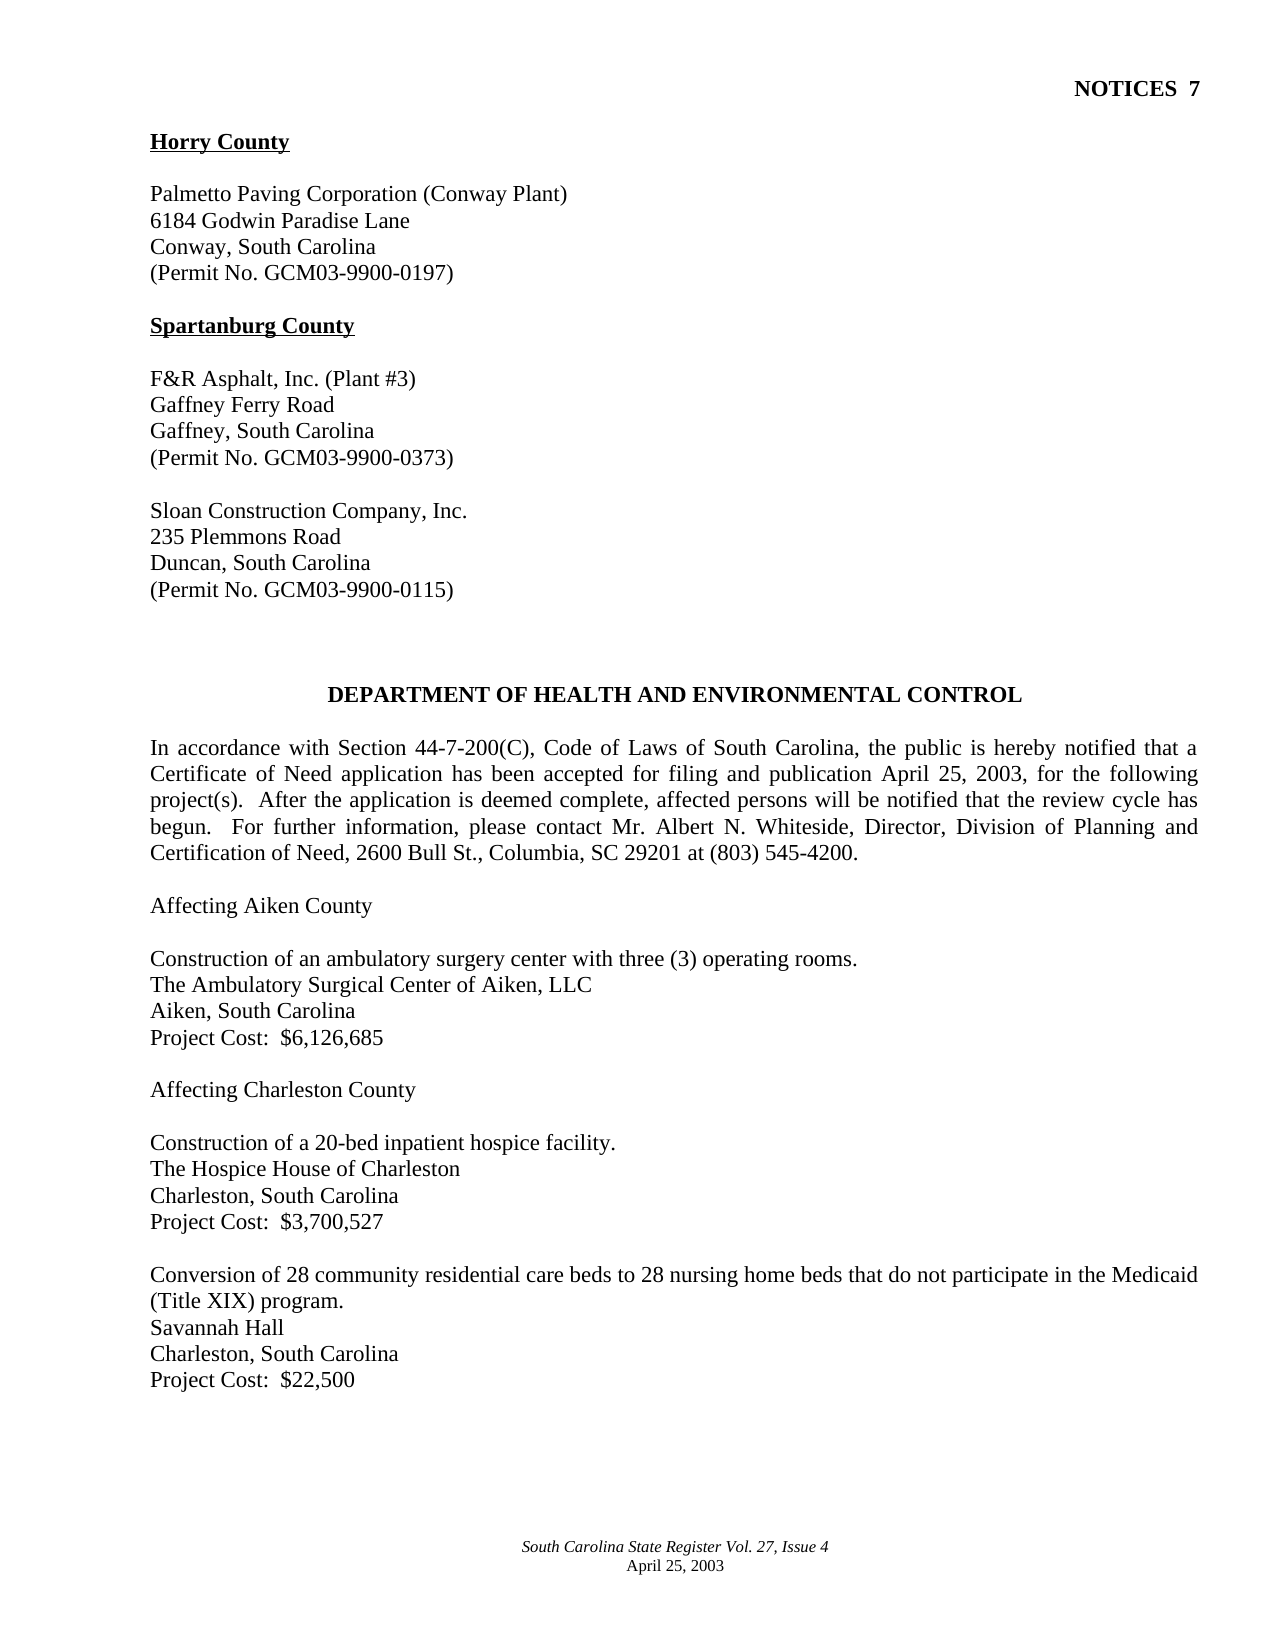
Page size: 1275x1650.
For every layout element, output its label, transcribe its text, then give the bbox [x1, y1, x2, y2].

text The Ambulatory Surgical Center of Aiken, LLC [150, 971, 1200, 997]
text Palmetto Paving Corporation (Conway Plant) [150, 180, 1200, 207]
text Charleston, South Carolina [150, 1182, 1200, 1208]
text (Permit No. GCM03-9900-0197) [150, 259, 1200, 286]
text Duncan, South Carolina [150, 549, 1200, 576]
text Sloan Construction Company, Inc. [150, 497, 1200, 523]
text Construction of a 20-bed inpatient hospice facility. [150, 1129, 1200, 1156]
text (Permit No. GCM03-9900-0373) [150, 444, 1200, 470]
text Project Cost: $22,500 [150, 1366, 1200, 1393]
text (Permit No. GCM03-9900-0115) [150, 576, 1200, 602]
text Conversion of 28 community residential care beds to 28 nursing home beds that do not participate in the Medicaid (Title XIX) program. [150, 1261, 1200, 1314]
text 6184 Godwin Paradise Lane [150, 207, 1200, 233]
text In accordance with Section 44-7-200(C), Code of Laws of South Carolina, the public is hereby notified that a Certificate of Need application has been accepted for filing and publication April 25, 2003, for the following project(s). After the application is deemed complete, affected persons will be notified that the review cycle has begun. For further information, please contact Mr. Albert N. Whiteside, Director, Division of Planning and Certification of Need, 2600 Bull St., Columbia, SC 29201 at (803) 545-4200. [150, 734, 1200, 866]
text 235 Plemmons Road [150, 523, 1200, 549]
text Affecting Aiken County [150, 892, 1200, 918]
text Savannah Hall [150, 1314, 1200, 1340]
text Construction of an ambulatory surgery center with three (3) operating rooms. [150, 945, 1200, 971]
text Conway, South Carolina [150, 233, 1200, 259]
text Gaffney Ferry Road [150, 391, 1200, 418]
text Gaffney, South Carolina [150, 418, 1200, 444]
text Spartanburg County [150, 312, 1200, 338]
text F&R Asphalt, Inc. (Plant #3) [150, 365, 1200, 391]
text DEPARTMENT OF HEALTH AND ENVIRONMENTAL CONTROL [150, 681, 1200, 707]
text Charleston, South Carolina [150, 1340, 1200, 1366]
text The Hospice House of Charleston [150, 1156, 1200, 1182]
text Horry County [150, 128, 1200, 154]
text Affecting Charleston County [150, 1076, 1200, 1103]
text Project Cost: $6,126,685 [150, 1024, 1200, 1050]
text Aiken, South Carolina [150, 997, 1200, 1024]
text Project Cost: $3,700,527 [150, 1208, 1200, 1234]
